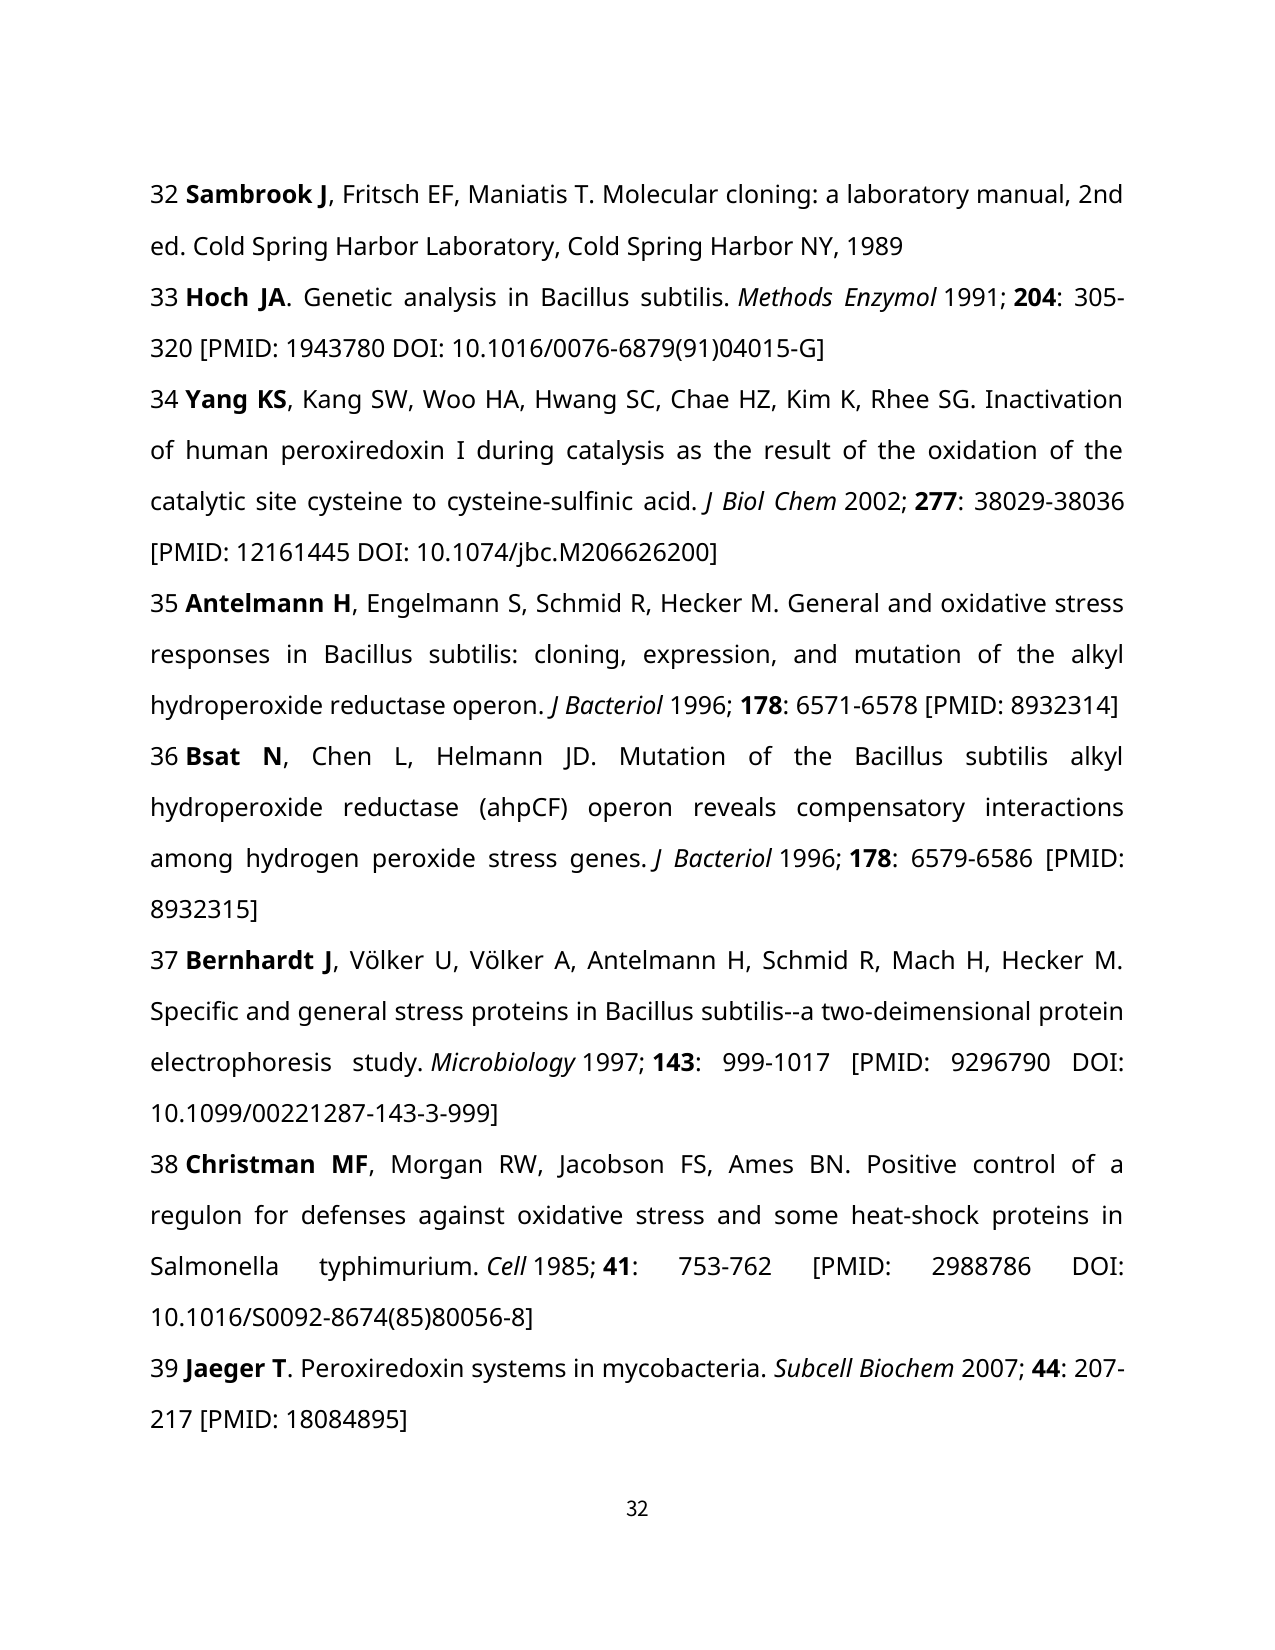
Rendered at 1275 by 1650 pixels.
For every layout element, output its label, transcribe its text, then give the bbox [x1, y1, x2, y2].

text 33 Hoch JA. Genetic analysis in Bacillus subtilis. Methods Enzymol 1991; 204: 305-320 [PMID: 1943780 DOI: 10.1016/0076-6879(91)04015-G] [150, 279, 1125, 364]
text 39 Jaeger T. Peroxiredoxin systems in mycobacteria. Subcell Biochem 2007; 44: 207-217 [PMID: 18084895] [150, 1351, 1125, 1436]
text 32 Sambrook J, Fritsch EF, Maniatis T. Molecular cloning: a laboratory manual, 2nd ed. Cold Spring Harbor Laboratory, Cold Spring Harbor NY, 1989 [150, 177, 1125, 262]
text 34 Yang KS, Kang SW, Woo HA, Hwang SC, Chae HZ, Kim K, Rhee SG. Inactivation of human peroxiredoxin I during catalysis as the result of the oxidation of the catalytic site cysteine to cysteine-sulfinic acid. J Biol Chem 2002; 277: 38029-38036 [PMID: 12161445 DOI: 10.1074/jbc.M206626200] [150, 381, 1125, 568]
text 35 Antelmann H, Engelmann S, Schmid R, Hecker M. General and oxidative stress responses in Bacillus subtilis: cloning, expression, and mutation of the alkyl hydroperoxide reductase operon. J Bacteriol 1996; 178: 6571-6578 [PMID: 8932314] [150, 586, 1125, 722]
text 36 Bsat N, Chen L, Helmann JD. Mutation of the Bacillus subtilis alkyl hydroperoxide reductase (ahpCF) operon reveals compensatory interactions among hydrogen peroxide stress genes. J Bacteriol 1996; 178: 6579-6586 [PMID: 8932315] [150, 739, 1125, 926]
text 37 Bernhardt J, Völker U, Völker A, Antelmann H, Schmid R, Mach H, Hecker M. Specific and general stress proteins in Bacillus subtilis--a two-deimensional protein electrophoresis study. Microbiology 1997; 143: 999-1017 [PMID: 9296790 DOI: 10.1099/00221287-143-3-999] [150, 943, 1125, 1130]
text 38 Christman MF, Morgan RW, Jacobson FS, Ames BN. Positive control of a regulon for defenses against oxidative stress and some heat-shock proteins in Salmonella typhimurium. Cell 1985; 41: 753-762 [PMID: 2988786 DOI: 10.1016/S0092-8674(85)80056-8] [150, 1147, 1125, 1334]
